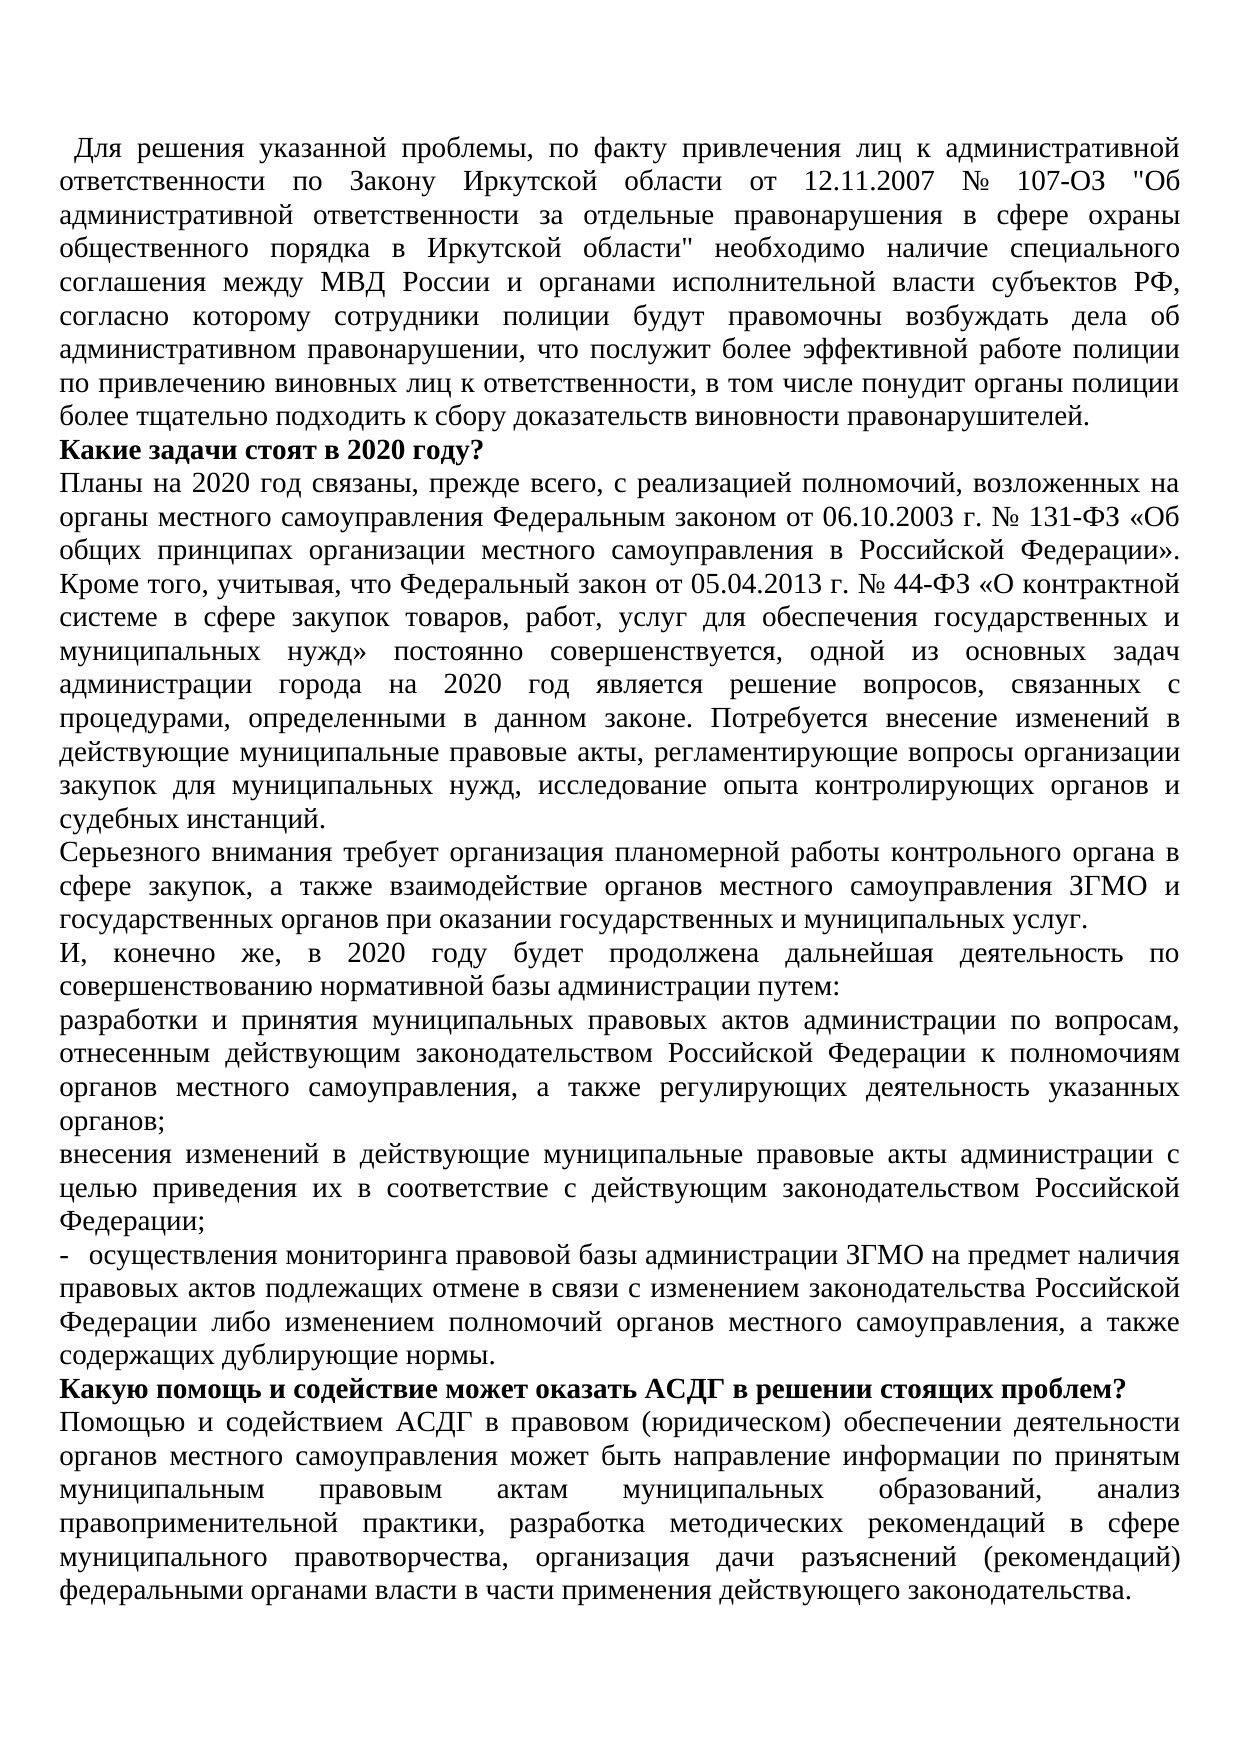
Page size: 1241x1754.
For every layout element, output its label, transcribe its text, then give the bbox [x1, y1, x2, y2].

text Помощью и содействием АСДГ в правовом (юридическом) обеспечении деятельности органов местного самоуправления может быть направление информации по принятым муниципальным правовым актам муниципальных образований, анализ правоприменительной практики, разработка методических рекомендаций в сфере муниципального правотворчества, организация дачи разъяснений (рекомендаций) федеральными органами власти в части применения действующего законодательства. [59, 1404, 1181, 1606]
text Серьезного внимания требует организация планомерной работы контрольного органа в сфере закупок, а также взаимодействие органов местного самоуправления ЗГМО и государственных органов при оказании государственных и муниципальных услуг. [59, 834, 1181, 935]
text внесения изменений в действующие муниципальные правовые акты администрации с целью приведения их в соответствие с действующим законодательством Российской Федерации; [59, 1136, 1181, 1237]
text Какие задачи стоят в 2020 году? [59, 432, 1181, 465]
text - осуществления мониторинга правовой базы администрации ЗГМО на предмет наличия правовых актов подлежащих отмене в связи с изменением законодательства Российской Федерации либо изменением полномочий органов местного самоуправления, а также содержащих дублирующие нормы. [59, 1237, 1181, 1371]
text Какую помощь и содействие может оказать АСДГ в решении стоящих проблем? [59, 1371, 1181, 1404]
text Планы на 2020 год связаны, прежде всего, с реализацией полномочий, возложенных на органы местного самоуправления Федеральным законом от 06.10.2003 г. № 131-ФЗ «Об общих принципах организации местного самоуправления в Российской Федерации». Кроме того, учитывая, что Федеральный закон от 05.04.2013 г. № 44-ФЗ «О контрактной системе в сфере закупок товаров, работ, услуг для обеспечения государственных и муниципальных нужд» постоянно совершенствуется, одной из основных задач администрации города на 2020 год является решение вопросов, связанных с процедурами, определенными в данном законе. Потребуется внесение изменений в действующие муниципальные правовые акты, регламентирующие вопросы организации закупок для муниципальных нужд, исследование опыта контролирующих органов и судебных инстанций. [59, 465, 1181, 834]
text разработки и принятия муниципальных правовых актов администрации по вопросам, отнесенным действующим законодательством Российской Федерации к полномочиям органов местного самоуправления, а также регулирующих деятельность указанных органов; [59, 1002, 1181, 1136]
text Для решения указанной проблемы, по факту привлечения лиц к административной ответственности по Закону Иркутской области от 12.11.2007 № 107-ОЗ "Об административной ответственности за отдельные правонарушения в сфере охраны общественного порядка в Иркутской области" необходимо наличие специального соглашения между МВД России и органами исполнительной власти субъектов РФ, согласно которому сотрудники полиции будут правомочны возбуждать дела об административном правонарушении, что послужит более эффективной работе полиции по привлечению виновных лиц к ответственности, в том числе понудит органы полиции более тщательно подходить к сбору доказательств виновности правонарушителей. [59, 130, 1181, 432]
text И, конечно же, в 2020 году будет продолжена дальнейшая деятельность по совершенствованию нормативной базы администрации путем: [59, 935, 1181, 1002]
